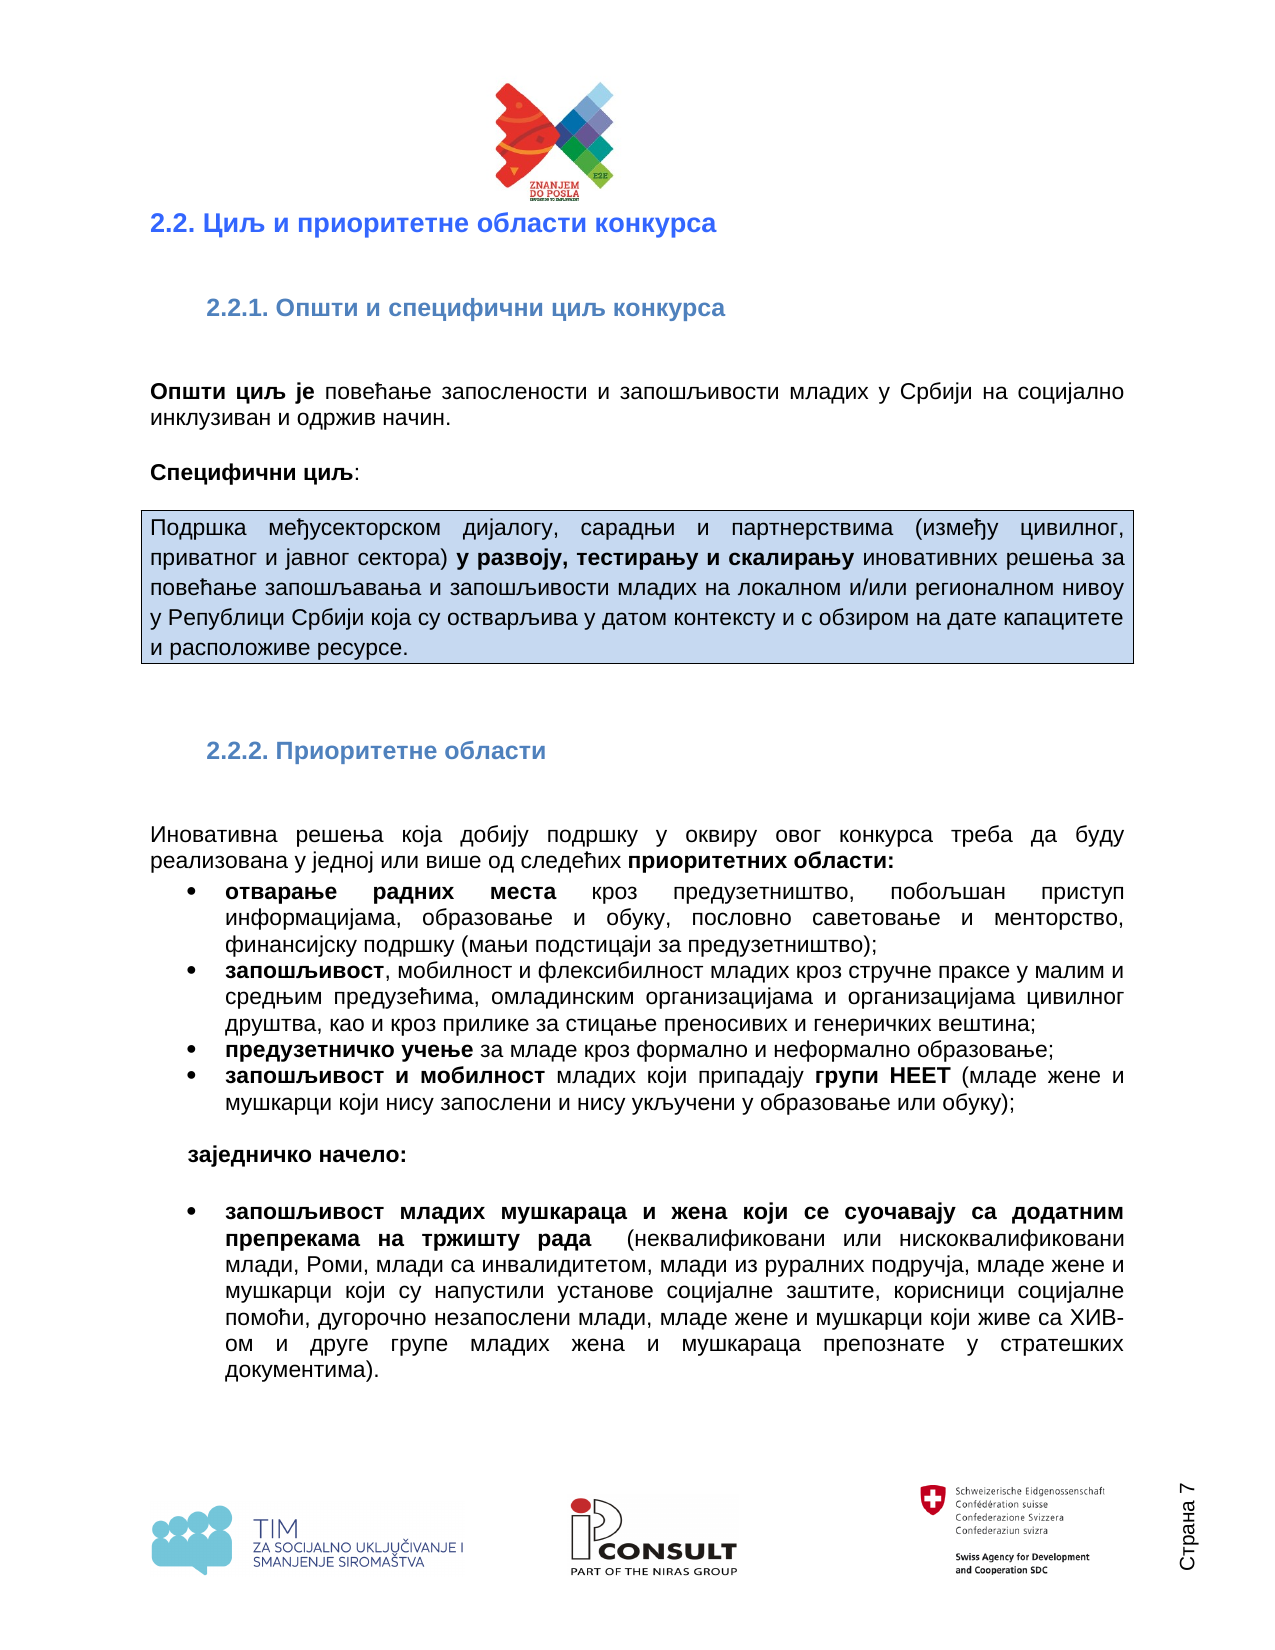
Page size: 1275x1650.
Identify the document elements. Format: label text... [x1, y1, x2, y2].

text 2.2. Циљ и приоритетне области конкурса [150, 207, 1125, 238]
list запошљивост, мобилност и флексибилност младих кроз стручне праксе у малим и средњим предузећима, омладинским организацијама и организацијама цивилног друштва, као и кроз прилике за стицање преносивих и генеричких вештина; [187, 957, 1125, 1036]
list отварање радних места кроз предузетништво, побољшан приступ информацијама, образовање и обуку, пословно саветовање и менторство, финансијску подршку (мањи подстицаји за предузетништво); [187, 878, 1125, 957]
list запошљивост младих мушкараца и жена који се суочавају са додатним препрекама на тржишту рада (неквалификовани или нискоквалификовани млади, Роми, млади са инвалидитетом, млади из руралних подручја, младе жене и мушкарци који су напустили установе социјалне заштите, корисници социјалне помоћи, дугорочно незапослени млади, младе жене и мушкарци који живе са ХИВ-ом и друге групе младих жена и мушкараца препознате у стратешких документима). [187, 1198, 1125, 1383]
text Подршка међусекторском дијалогу, сарадњи и партнерствима (између цивилног, приватног и јавног сектора) у развоју, тестирању и скалирању иновативних решења за повећање запошљавања и запошљивости младих на локалном и/или регионалном нивоу у Републици Србији која су остварљива у датом контексту и с обзиром на дате капацитете и расположиве ресурсе. [142, 511, 1133, 663]
text заједничко начело: [187, 1141, 1125, 1168]
picture [485, 65, 623, 203]
picture [150, 1501, 466, 1577]
text Иновативна решења која добију подршку у оквиру овог конкурса треба да буду реализована у једној или више од следећих приоритетних области: [150, 821, 1125, 874]
text Специфични циљ: [150, 459, 1125, 486]
text 2.2.1. Општи и специфични циљ конкурса [206, 292, 1125, 321]
text Општи циљ је повећање запослености и запошљивости младих у Србији на социјално инклузиван и одржив начин. [150, 378, 1125, 431]
list предузетничко учење за младе кроз формално и неформално образовање; [187, 1036, 1125, 1062]
picture [567, 1494, 739, 1577]
picture [920, 1485, 1105, 1575]
text 2.2.2. Приоритетне области [206, 736, 1125, 764]
list запошљивост и мобилност младих који припадају групи НЕЕТ (младе жене и мушкарци који нису запослени и нису укључени у образовање или обуку); [187, 1062, 1125, 1115]
